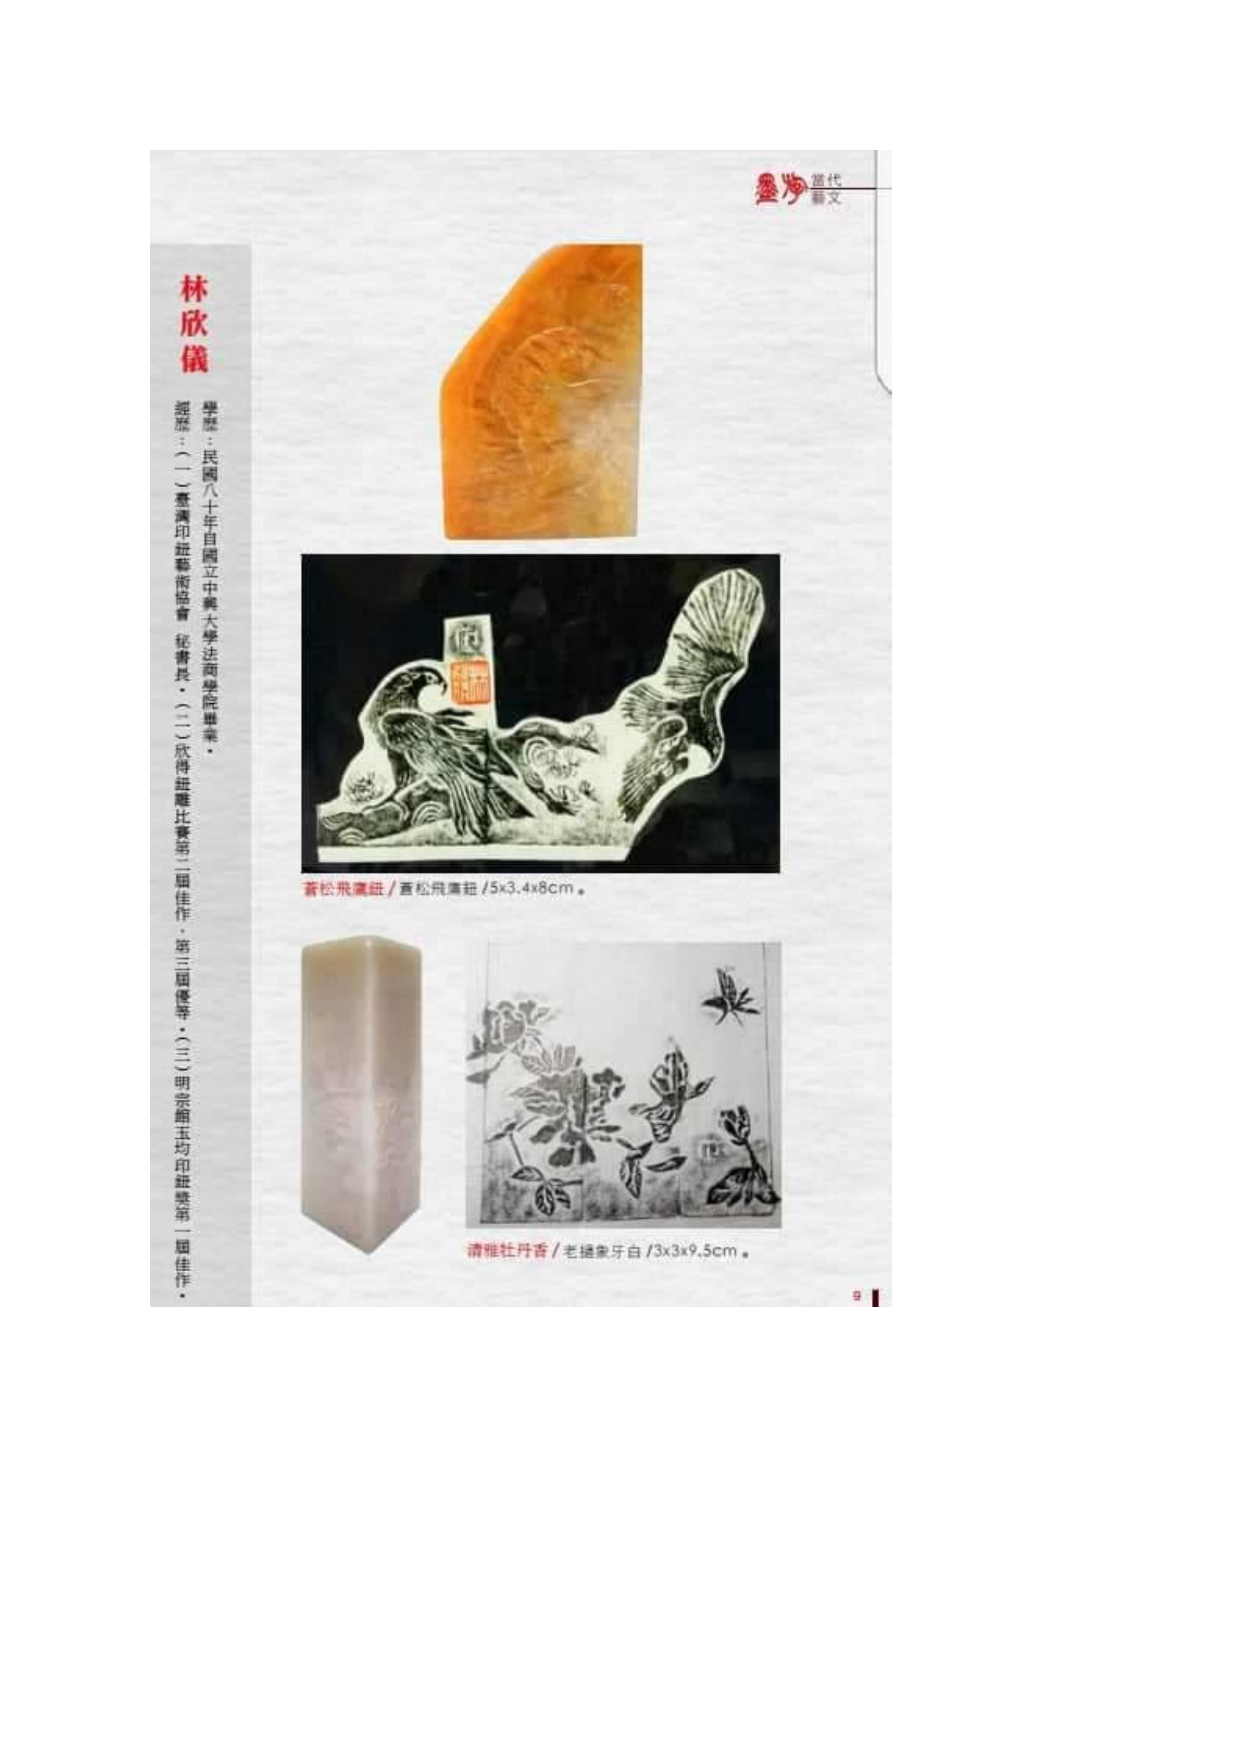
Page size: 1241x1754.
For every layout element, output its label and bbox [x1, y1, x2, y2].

picture [150, 150, 893, 1307]
